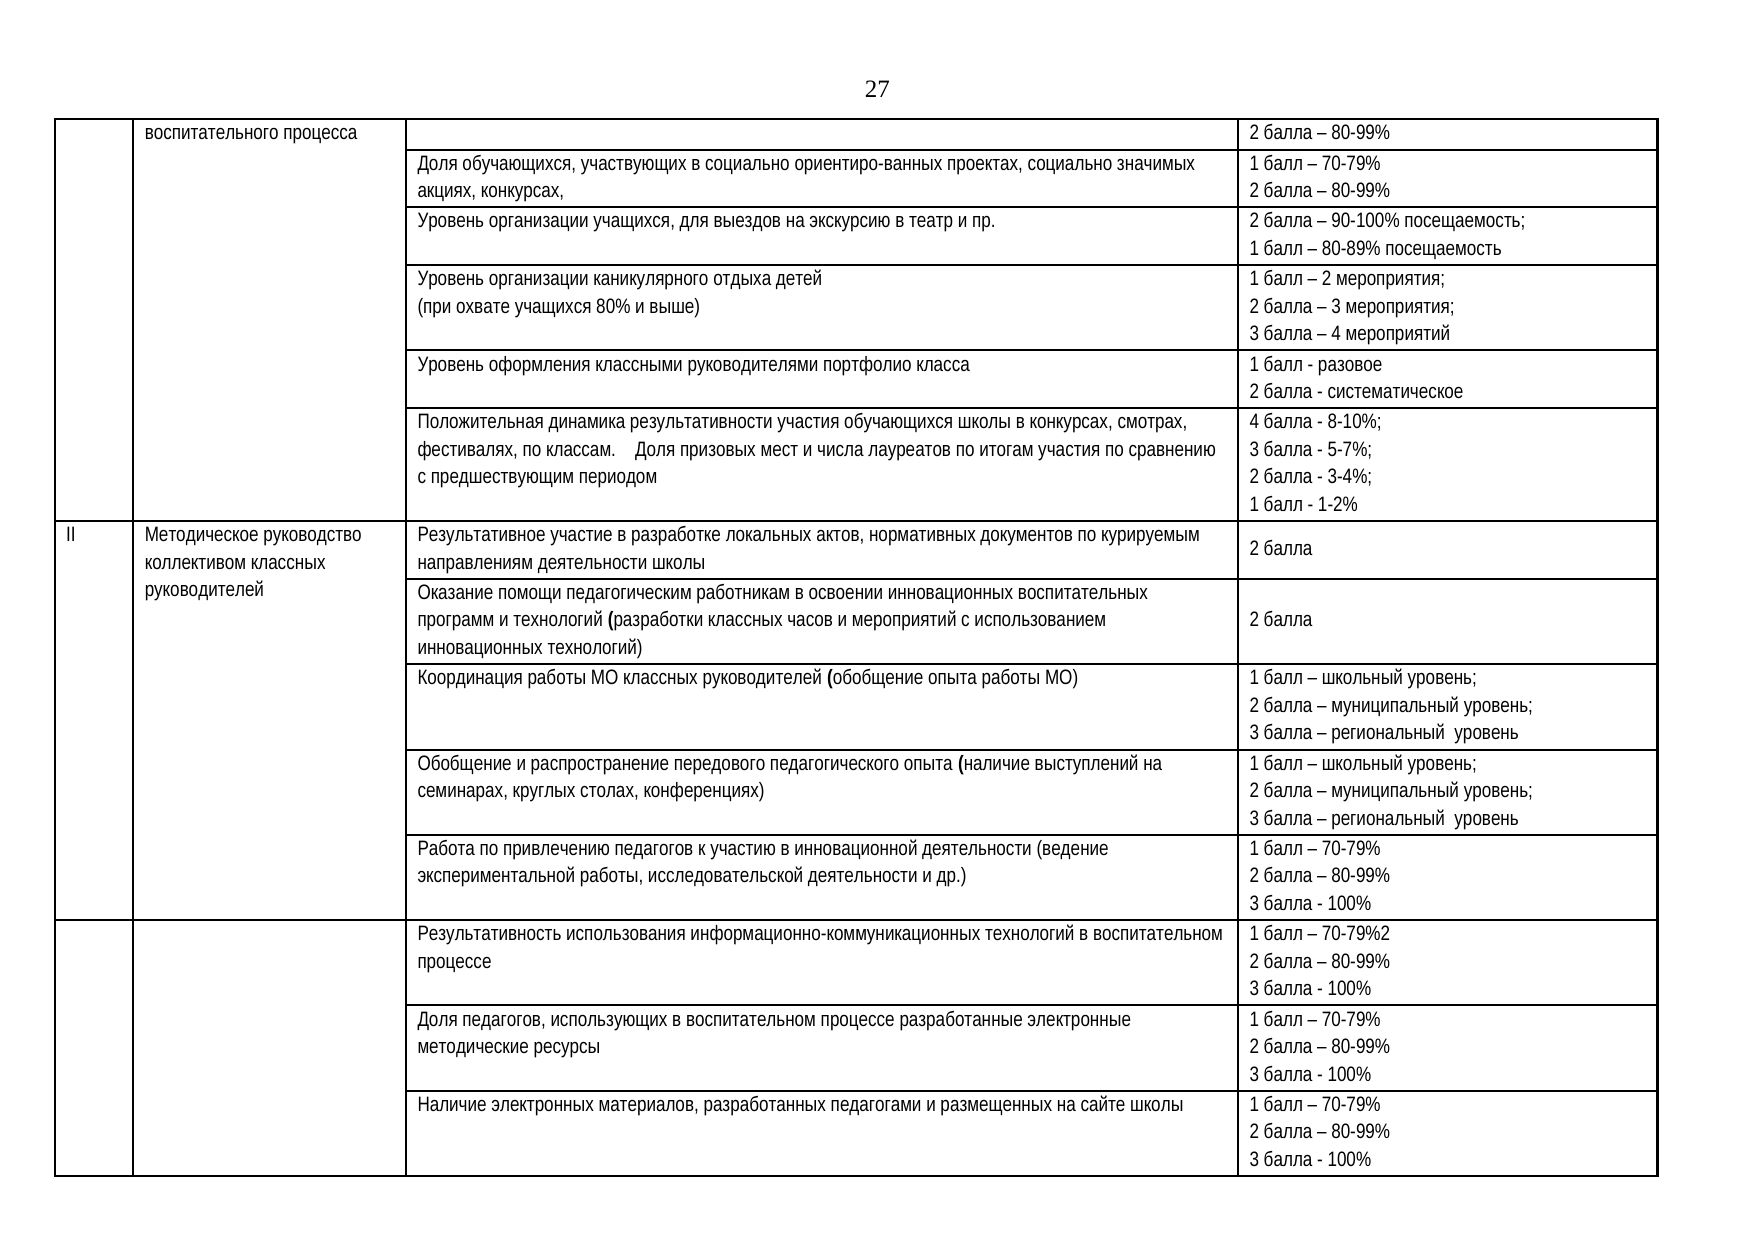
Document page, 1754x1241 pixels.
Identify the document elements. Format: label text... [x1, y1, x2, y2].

table_cell Результативное участие в разработке локальных актов, нормативных документов по курируемым направлениям деятельности школы [407, 522, 1237, 578]
table_cell 4 балла - 8-10%; 3 балла - 5-7%; 2 балла - 3-4%; 1 балл - 1-2% [1239, 409, 1656, 520]
table_cell Положительная динамика результативности участия обучающихся школы в конкурсах, смотрах, фестивалях, по классам. Доля призовых мест и числа лауреатов по итогам участия по сравнению с предшествующим периодом [407, 409, 1237, 520]
table_cell 2 балла – 90-100% посещаемость; 1 балл – 80-89% посещаемость [1239, 208, 1656, 264]
table_cell Уровень оформления классными руководителями портфолио класса [407, 351, 1237, 407]
table_cell 1 балл – 70-79% 2 балла – 80-99% 3 балла - 100% [1239, 1006, 1656, 1090]
table_cell 1 балл – 70-79%2 2 балла – 80-99% 3 балла - 100% [1239, 921, 1656, 1004]
table_cell Доля педагогов, использующих в воспитательном процессе разработанные электронные методические ресурсы [407, 1006, 1237, 1090]
table_cell [56, 921, 132, 1175]
table_cell 2 балла [1239, 522, 1656, 578]
table_cell Уровень организации каникулярного отдыха детей (при охвате учащихся 80% и выше) [407, 266, 1237, 349]
table_cell Оказание помощи педагогическим работникам в освоении инновационных воспитательных программ и технологий (разработки классных часов и мероприятий с использованием инновационных технологий) [407, 580, 1237, 663]
table_cell 1 балл - разовое 2 балла - систематическое [1239, 351, 1656, 407]
table_cell 1 балл – школьный уровень; 2 балла – муниципальный уровень; 3 балла – региональный уровень [1239, 751, 1656, 834]
table_cell I [56, 120, 132, 520]
table_cell 1 балл – 2 мероприятия; 2 балла – 3 мероприятия; 3 балла – 4 мероприятий [1239, 266, 1656, 349]
table_cell 1 балл – 70-79% 2 балла – 80-99% [1239, 151, 1656, 206]
table_cell II [56, 522, 132, 919]
table_cell Методическое руководство коллективом классных руководителей [134, 522, 405, 919]
table_cell Работа по привлечению педагогов к участию в инновационной деятельности (ведение экспериментальной работы, исследовательской деятельности и др.) [407, 836, 1237, 919]
table_cell 2 балла [1239, 580, 1656, 663]
table_cell Результативность использования информационно-коммуникационных технологий в воспитательном процессе [407, 921, 1237, 1004]
table_cell Наличие электронных материалов, разработанных педагогами и размещенных на сайте школы [407, 1092, 1237, 1175]
table_cell Уровень организации учащихся, для выездов на экскурсию в театр и пр. [407, 208, 1237, 264]
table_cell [407, 120, 1237, 148]
table_cell Координация работы МО классных руководителей (обобщение опыта работы МО) [407, 665, 1237, 748]
table_cell Обобщение и распространение передового педагогического опыта (наличие выступлений на семинарах, круглых столах, конференциях) [407, 751, 1237, 834]
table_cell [1239, 120, 1656, 148]
table_cell [134, 921, 405, 1175]
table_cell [134, 120, 405, 520]
table_cell 1 балл – школьный уровень; 2 балла – муниципальный уровень; 3 балла – региональный уровень [1239, 665, 1656, 748]
table_cell 1 балл – 70-79% 2 балла – 80-99% 3 балла - 100% [1239, 1092, 1656, 1175]
table_cell 1 балл – 70-79% 2 балла – 80-99% 3 балла - 100% [1239, 836, 1656, 919]
table_cell Доля обучающихся, участвующих в социально ориентиро-ванных проектах, социально значимых акциях, конкурсах, [407, 151, 1237, 206]
